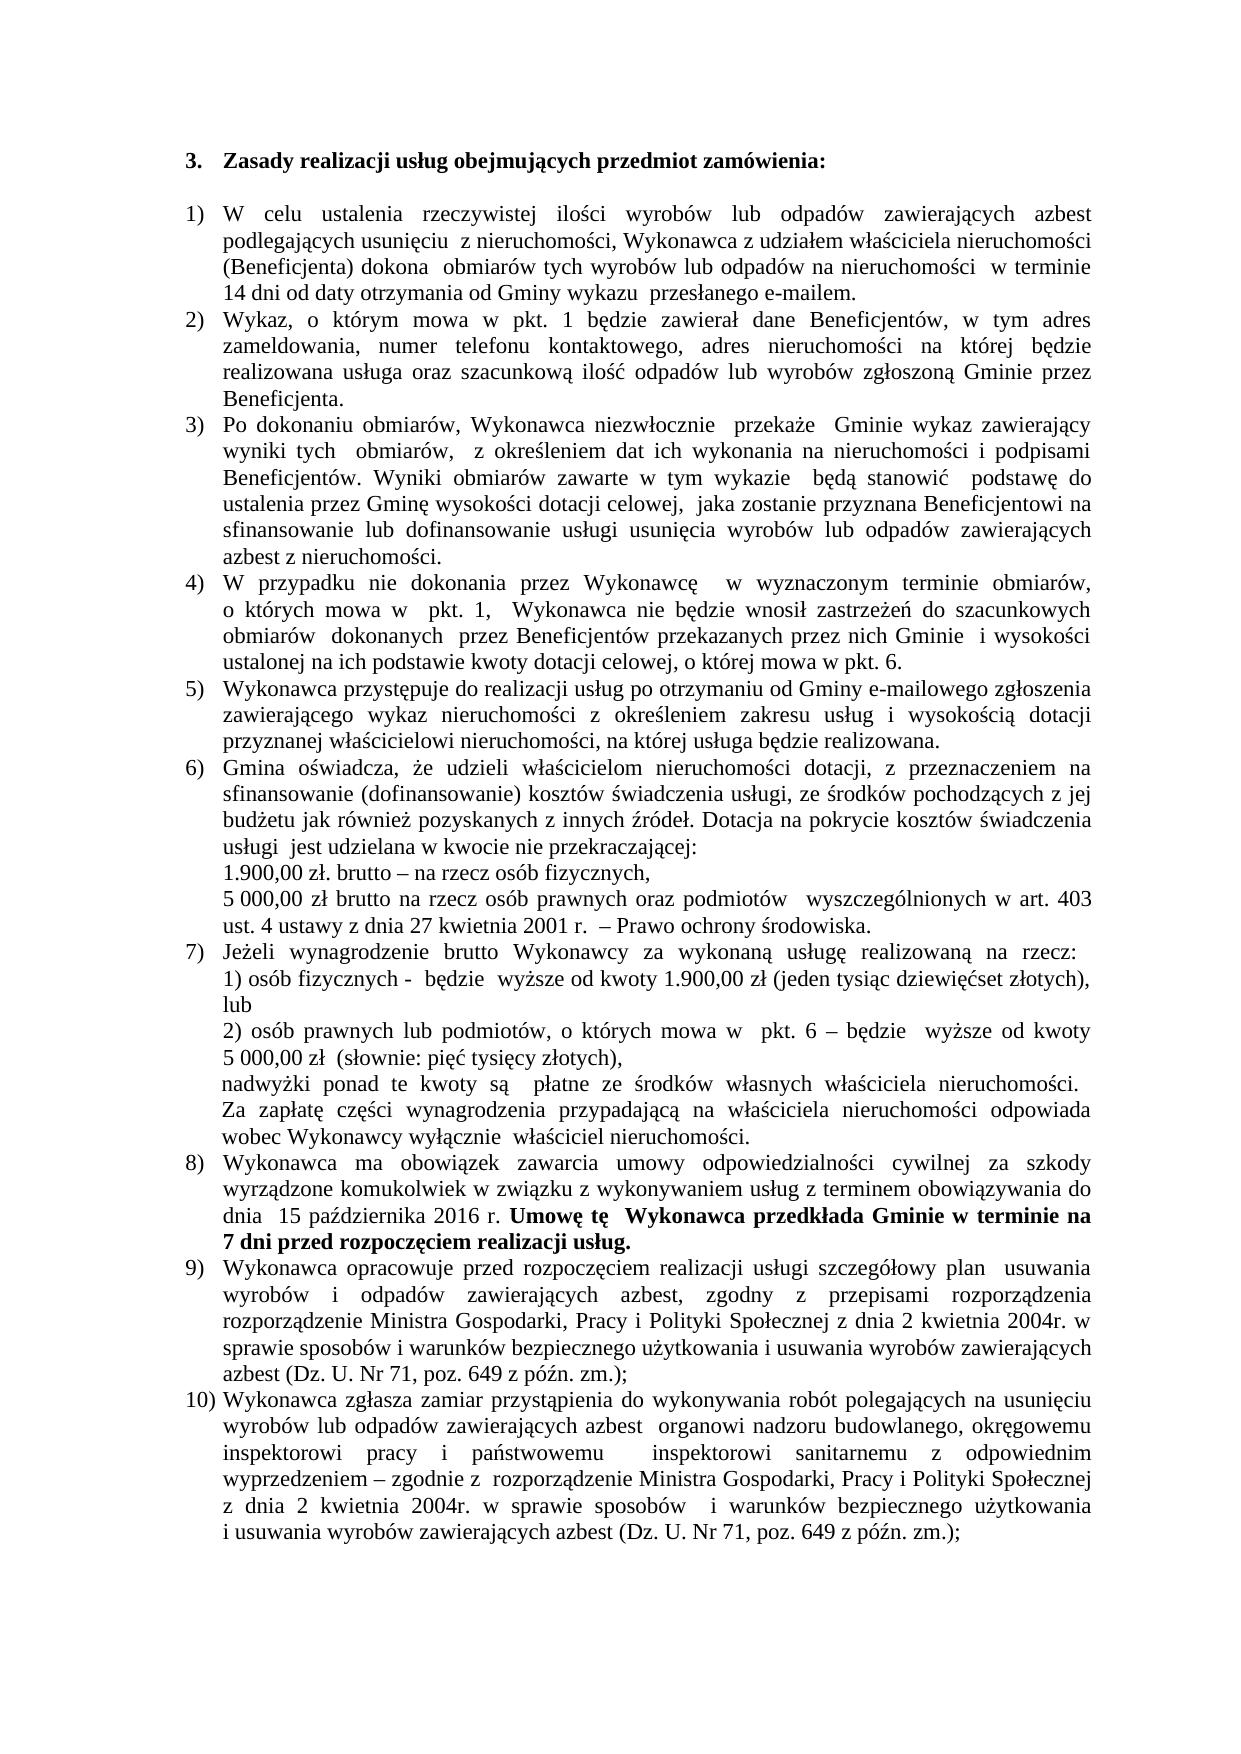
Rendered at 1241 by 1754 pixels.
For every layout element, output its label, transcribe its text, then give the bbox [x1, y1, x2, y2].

text nadwyżki ponad te kwoty są płatne ze środków własnych właściciela nieruchomości. Za zapłatę części wynagrodzenia przypadającą na właściciela nieruchomości odpowiada wobec Wykonawcy wyłącznie właściciel nieruchomości. [221, 1070, 1093, 1149]
list Wykonawca opracowuje przed rozpoczęciem realizacji usługi szczegółowy plan usuwania wyrobów i odpadów zawierających azbest, zgodny z przepisami rozporządzenia rozporządzenie Ministra Gospodarki, Pracy i Polityki Społecznej z dnia 2 kwietnia 2004r. w sprawie sposobów i warunków bezpiecznego użytkowania i usuwania wyrobów zawierających azbest (Dz. U. Nr 71, poz. 649 z późn. zm.); [185, 1254, 1093, 1386]
list W przypadku nie dokonania przez Wykonawcę w wyznaczonym terminie obmiarów, o których mowa w pkt. 1, Wykonawca nie będzie wnosił zastrzeżeń do szacunkowych obmiarów dokonanych przez Beneficjentów przekazanych przez nich Gminie i wysokości ustalonej na ich podstawie kwoty dotacji celowej, o której mowa w pkt. 6. [185, 569, 1093, 675]
list 1.900,00 zł. brutto – na rzecz osób fizycznych, [223, 859, 1093, 886]
list 5 000,00 zł brutto na rzecz osób prawnych oraz podmiotów wyszczególnionych w art. 403 ust. 4 ustawy z dnia 27 kwietnia 2001 r. – Prawo ochrony środowiska. [223, 886, 1093, 938]
list Gmina oświadcza, że udzieli właścicielom nieruchomości dotacji, z przeznaczeniem na sfinansowanie (dofinansowanie) kosztów świadczenia usługi, ze środków pochodzących z jej budżetu jak również pozyskanych z innych źródeł. Dotacja na pokrycie kosztów świadczenia usługi jest udzielana w kwocie nie przekraczającej: [185, 754, 1093, 859]
list Zasady realizacji usług obejmujących przedmiot zamówienia: [185, 148, 1093, 174]
list 2) osób prawnych lub podmiotów, o których mowa w pkt. 6 – będzie wyższe od kwoty 5 000,00 zł (słownie: pięć tysięcy złotych), [223, 1017, 1093, 1070]
list Wykonawca zgłasza zamiar przystąpienia do wykonywania robót polegających na usunięciu wyrobów lub odpadów zawierających azbest organowi nadzoru budowlanego, okręgowemu inspektorowi pracy i państwowemu inspektorowi sanitarnemu z odpowiednim wyprzedzeniem – zgodnie z rozporządzenie Ministra Gospodarki, Pracy i Polityki Społecznej z dnia 2 kwietnia 2004r. w sprawie sposobów i warunków bezpiecznego użytkowania i usuwania wyrobów zawierających azbest (Dz. U. Nr 71, poz. 649 z późn. zm.); [185, 1386, 1093, 1544]
list Wykonawca przystępuje do realizacji usług po otrzymaniu od Gminy e-mailowego zgłoszenia zawierającego wykaz nieruchomości z określeniem zakresu usług i wysokością dotacji przyznanej właścicielowi nieruchomości, na której usługa będzie realizowana. [185, 675, 1093, 754]
list Wykaz, o którym mowa w pkt. 1 będzie zawierał dane Beneficjentów, w tym adres zameldowania, numer telefonu kontaktowego, adres nieruchomości na której będzie realizowana usługa oraz szacunkową ilość odpadów lub wyrobów zgłoszoną Gminie przez Beneficjenta. [185, 306, 1093, 411]
list Po dokonaniu obmiarów, Wykonawca niezwłocznie przekaże Gminie wykaz zawierający wyniki tych obmiarów, z określeniem dat ich wykonania na nieruchomości i podpisami Beneficjentów. Wyniki obmiarów zawarte w tym wykazie będą stanowić podstawę do ustalenia przez Gminę wysokości dotacji celowej, jaka zostanie przyznana Beneficjentowi na sfinansowanie lub dofinansowanie usługi usunięcia wyrobów lub odpadów zawierających azbest z nieruchomości. [185, 411, 1093, 569]
list W celu ustalenia rzeczywistej ilości wyrobów lub odpadów zawierających azbest podlegających usunięciu z nieruchomości, Wykonawca z udziałem właściciela nieruchomości (Beneficjenta) dokona obmiarów tych wyrobów lub odpadów na nieruchomości w terminie 14 dni od daty otrzymania od Gminy wykazu przesłanego e-mailem. [185, 200, 1093, 306]
list Wykonawca ma obowiązek zawarcia umowy odpowiedzialności cywilnej za szkody wyrządzone komukolwiek w związku z wykonywaniem usług z terminem obowiązywania do dnia 15 października 2016 r. Umowę tę Wykonawca przedkłada Gminie w terminie na 7 dni przed rozpoczęciem realizacji usług. [185, 1149, 1093, 1254]
list Jeżeli wynagrodzenie brutto Wykonawcy za wykonaną usługę realizowaną na rzecz: 1) osób fizycznych - będzie wyższe od kwoty 1.900,00 zł (jeden tysiąc dziewięćset złotych), lub [185, 938, 1093, 1017]
